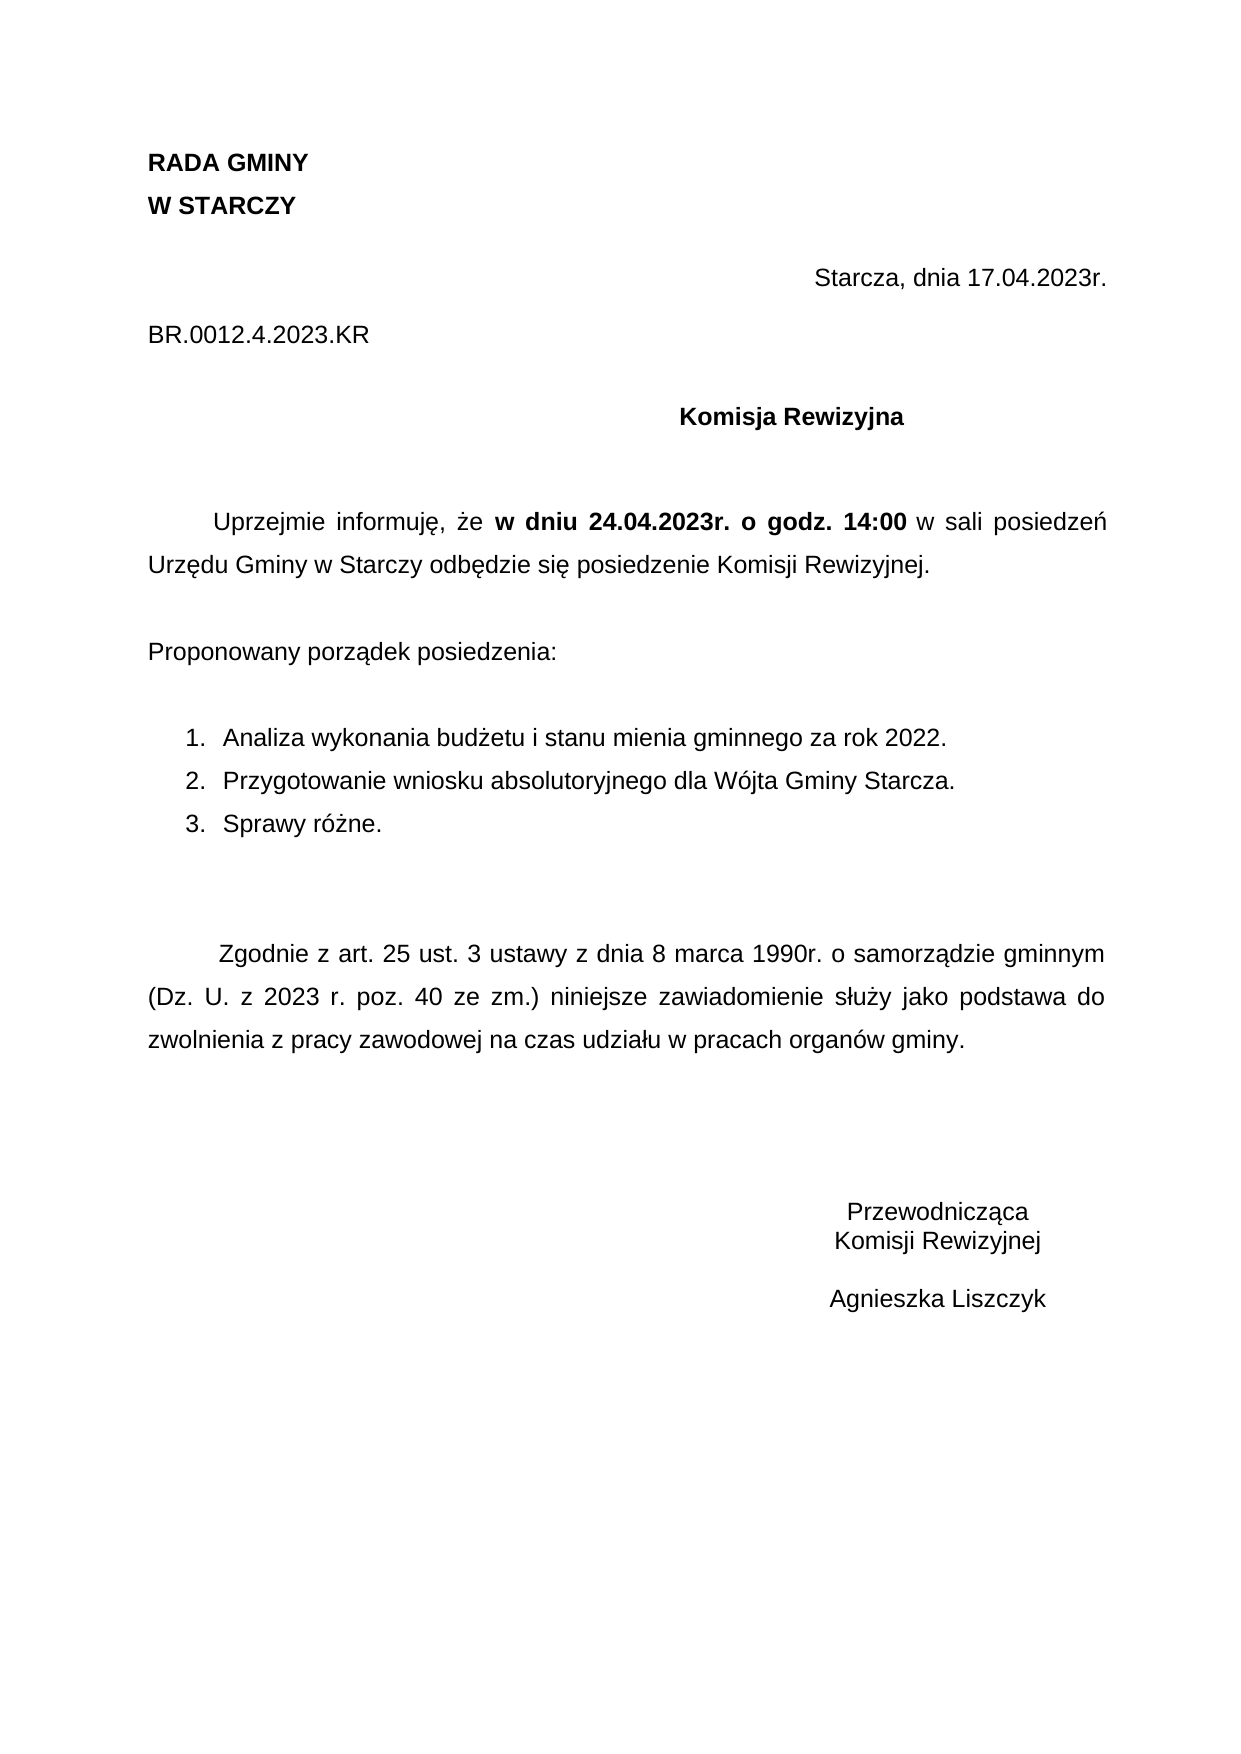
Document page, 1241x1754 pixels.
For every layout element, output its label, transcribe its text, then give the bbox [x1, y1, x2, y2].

text Proponowany porządek posiedzenia: [148, 637, 1107, 665]
text Zgodnie z art. 25 ust. 3 ustawy z dnia 8 marca 1990r. o samorządzie gminnym (Dz. U. z 2023 r. poz. 40 ze zm.) niniejsze zawiadomienie służy jako podstawa do zwolnienia z pracy zawodowej na czas udziału w pracach organów gminy. [148, 938, 1107, 1053]
list Analiza wykonania budżetu i stanu mienia gminnego za rok 2022. [185, 723, 1107, 752]
list Przygotowanie wniosku absolutoryjnego dla Wójta Gminy Starcza. [185, 766, 1107, 795]
text RADA GMINY [148, 148, 1107, 176]
text W STARCZY [148, 191, 1107, 219]
text Przewodnicząca [768, 1197, 1107, 1226]
text Uprzejmie informuję, że w dniu 24.04.2023r. o godz. 14:00 w sali posiedzeń Urzędu Gminy w Starczy odbędzie się posiedzenie Komisji Rewizyjnej. [148, 507, 1107, 579]
text BR.0012.4.2023.KR [148, 320, 1107, 349]
text Komisja Rewizyjna [679, 402, 1107, 430]
text Agnieszka Liszczyk [768, 1283, 1107, 1312]
text Starcza, dnia 17.04.2023r. [148, 263, 1107, 291]
list Sprawy różne. [185, 809, 1107, 838]
text Komisji Rewizyjnej [768, 1226, 1107, 1255]
